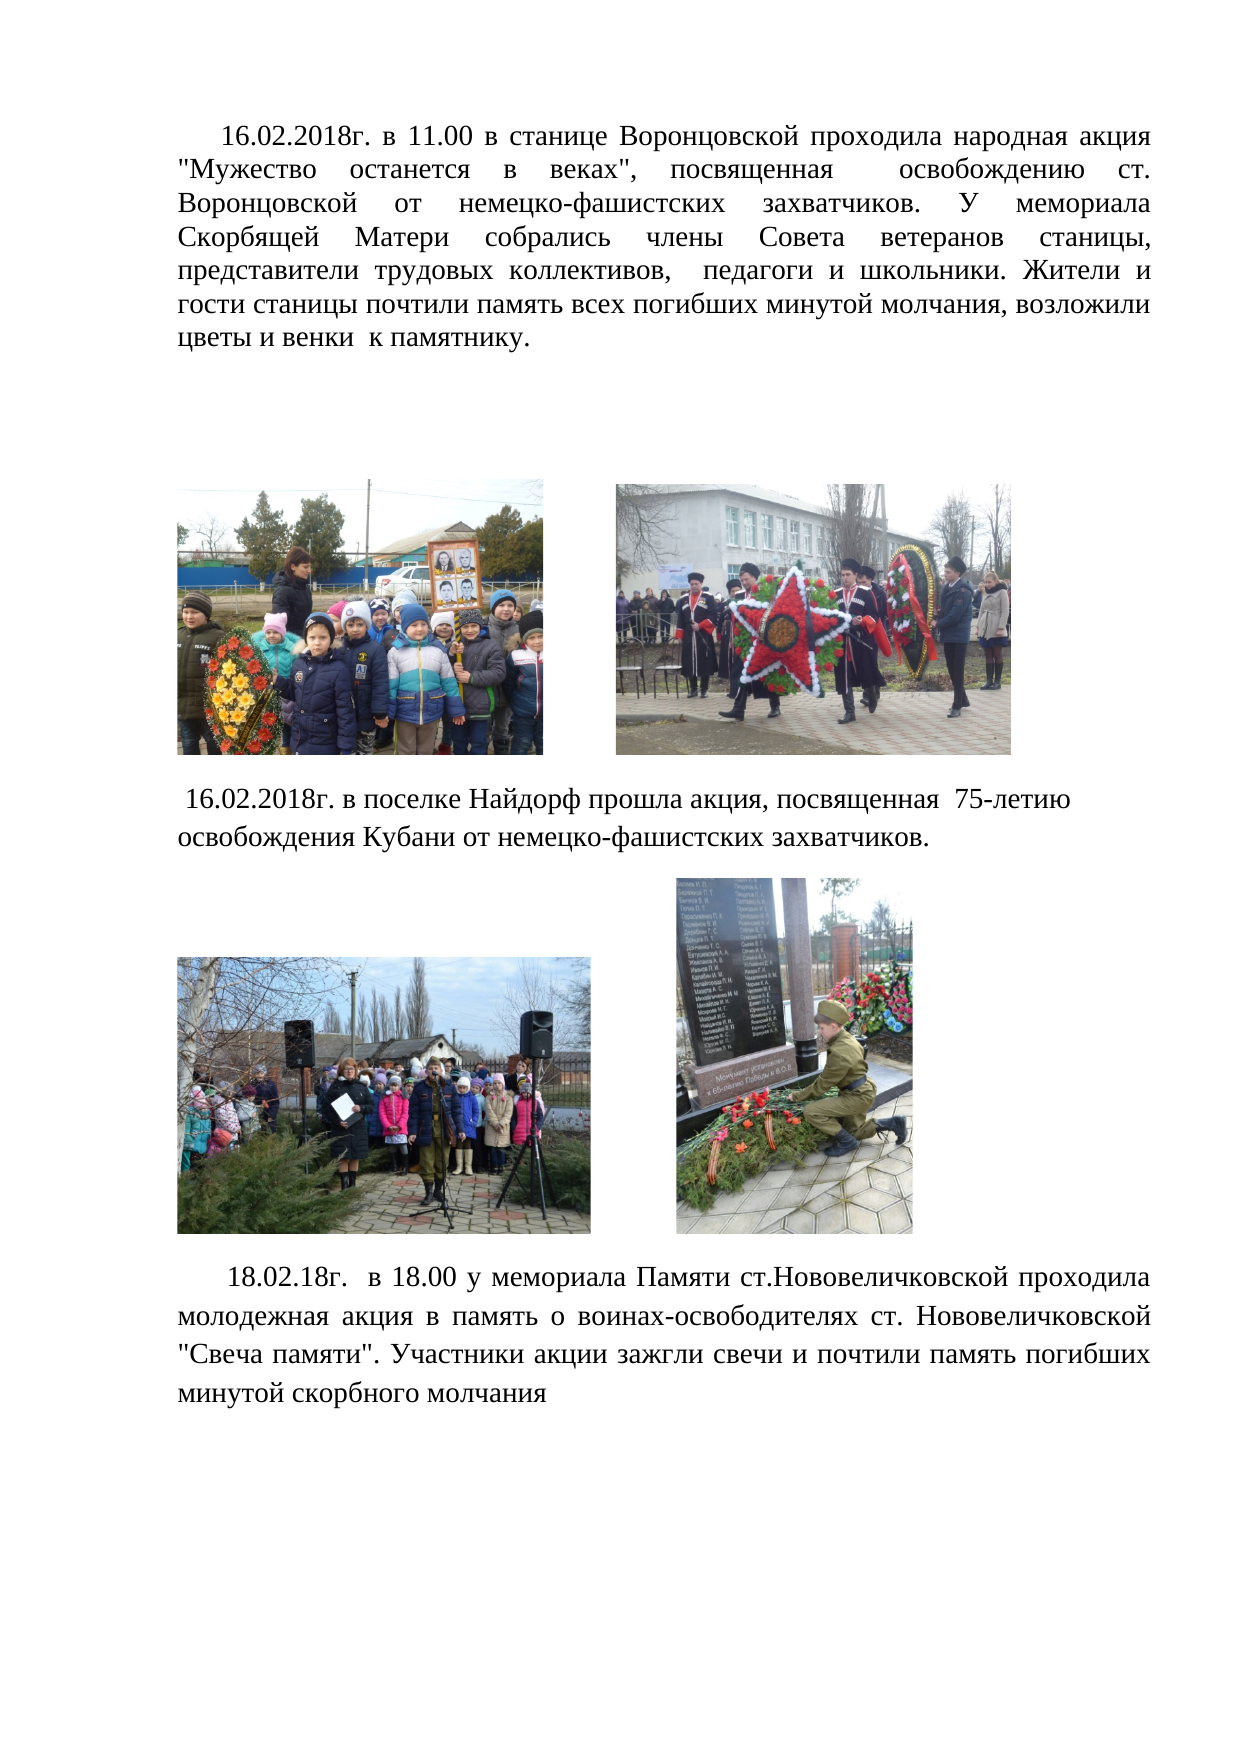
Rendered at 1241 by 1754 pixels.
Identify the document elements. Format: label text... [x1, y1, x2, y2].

picture [676, 878, 913, 1234]
picture [177, 957, 591, 1234]
text 16.02.2018г. в поселке Найдорф прошла акция, посвященная 75-летию освобождения Кубани от немецко-фашистских захватчиков. [177, 781, 1152, 853]
picture [615, 484, 1011, 755]
picture [177, 479, 544, 755]
text 16.02.2018г. в 11.00 в станице Воронцовской проходила народная акция "Мужество останется в веках", посвященная освобождению ст. Воронцовской от немецко-фашистских захватчиков. У мемориала Скорбящей Матери собрались члены Совета ветеранов станицы, представители трудовых коллективов, педагоги и школьники. Жители и гости станицы почтили память всех погибших минутой молчания, возложили цветы и венки к памятнику. [177, 118, 1152, 353]
text 18.02.18г. в 18.00 у мемориала Памяти ст.Нововеличковской проходила молодежная акция в память о воинах-освободителях ст. Нововеличковской "Свеча памяти". Участники акции зажгли свечи и почтили память погибших минутой скорбного молчания [177, 1259, 1152, 1409]
